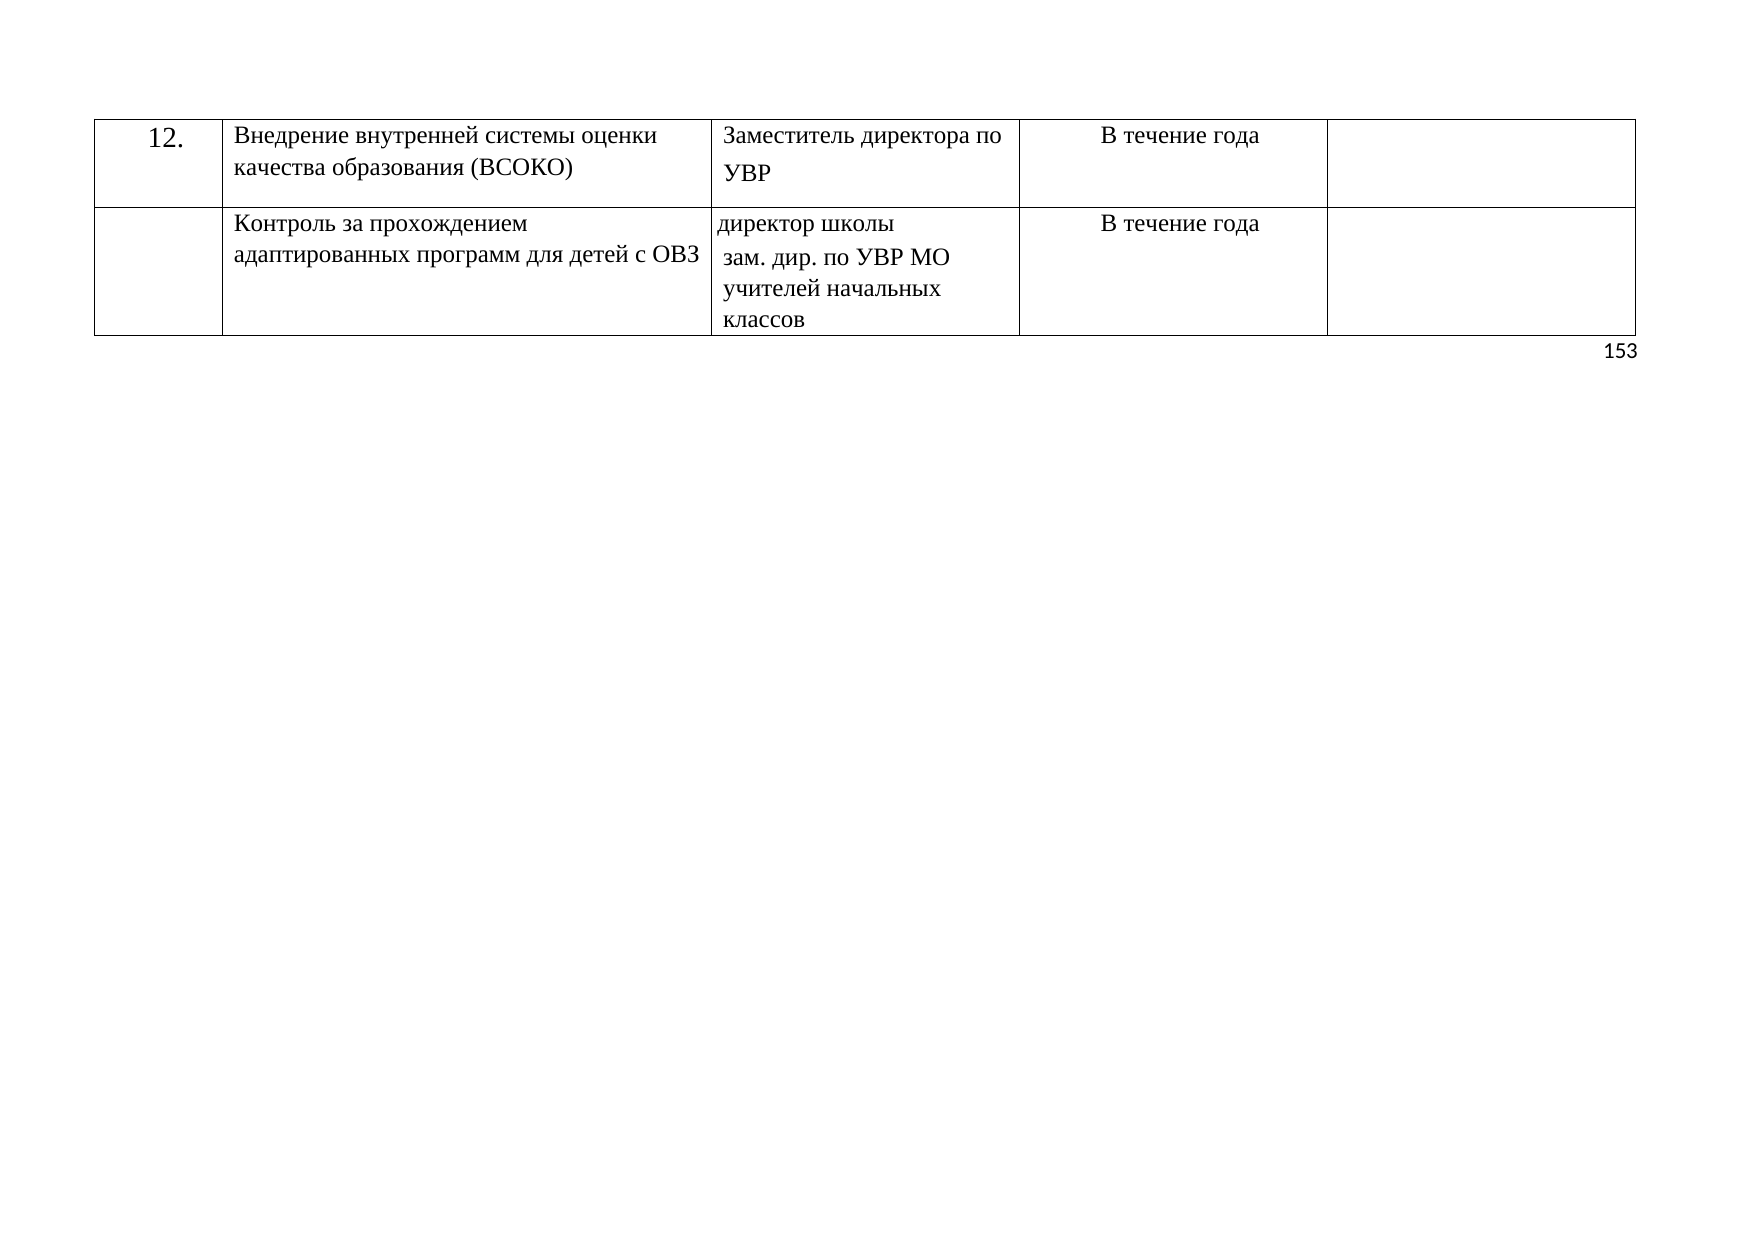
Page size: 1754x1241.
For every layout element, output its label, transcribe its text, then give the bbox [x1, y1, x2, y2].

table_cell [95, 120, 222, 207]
text 153 [118, 336, 1638, 364]
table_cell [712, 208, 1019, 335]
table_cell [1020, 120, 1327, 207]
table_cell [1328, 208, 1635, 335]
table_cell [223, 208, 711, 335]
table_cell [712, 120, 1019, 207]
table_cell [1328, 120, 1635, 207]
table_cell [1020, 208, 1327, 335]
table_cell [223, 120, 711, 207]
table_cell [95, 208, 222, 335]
